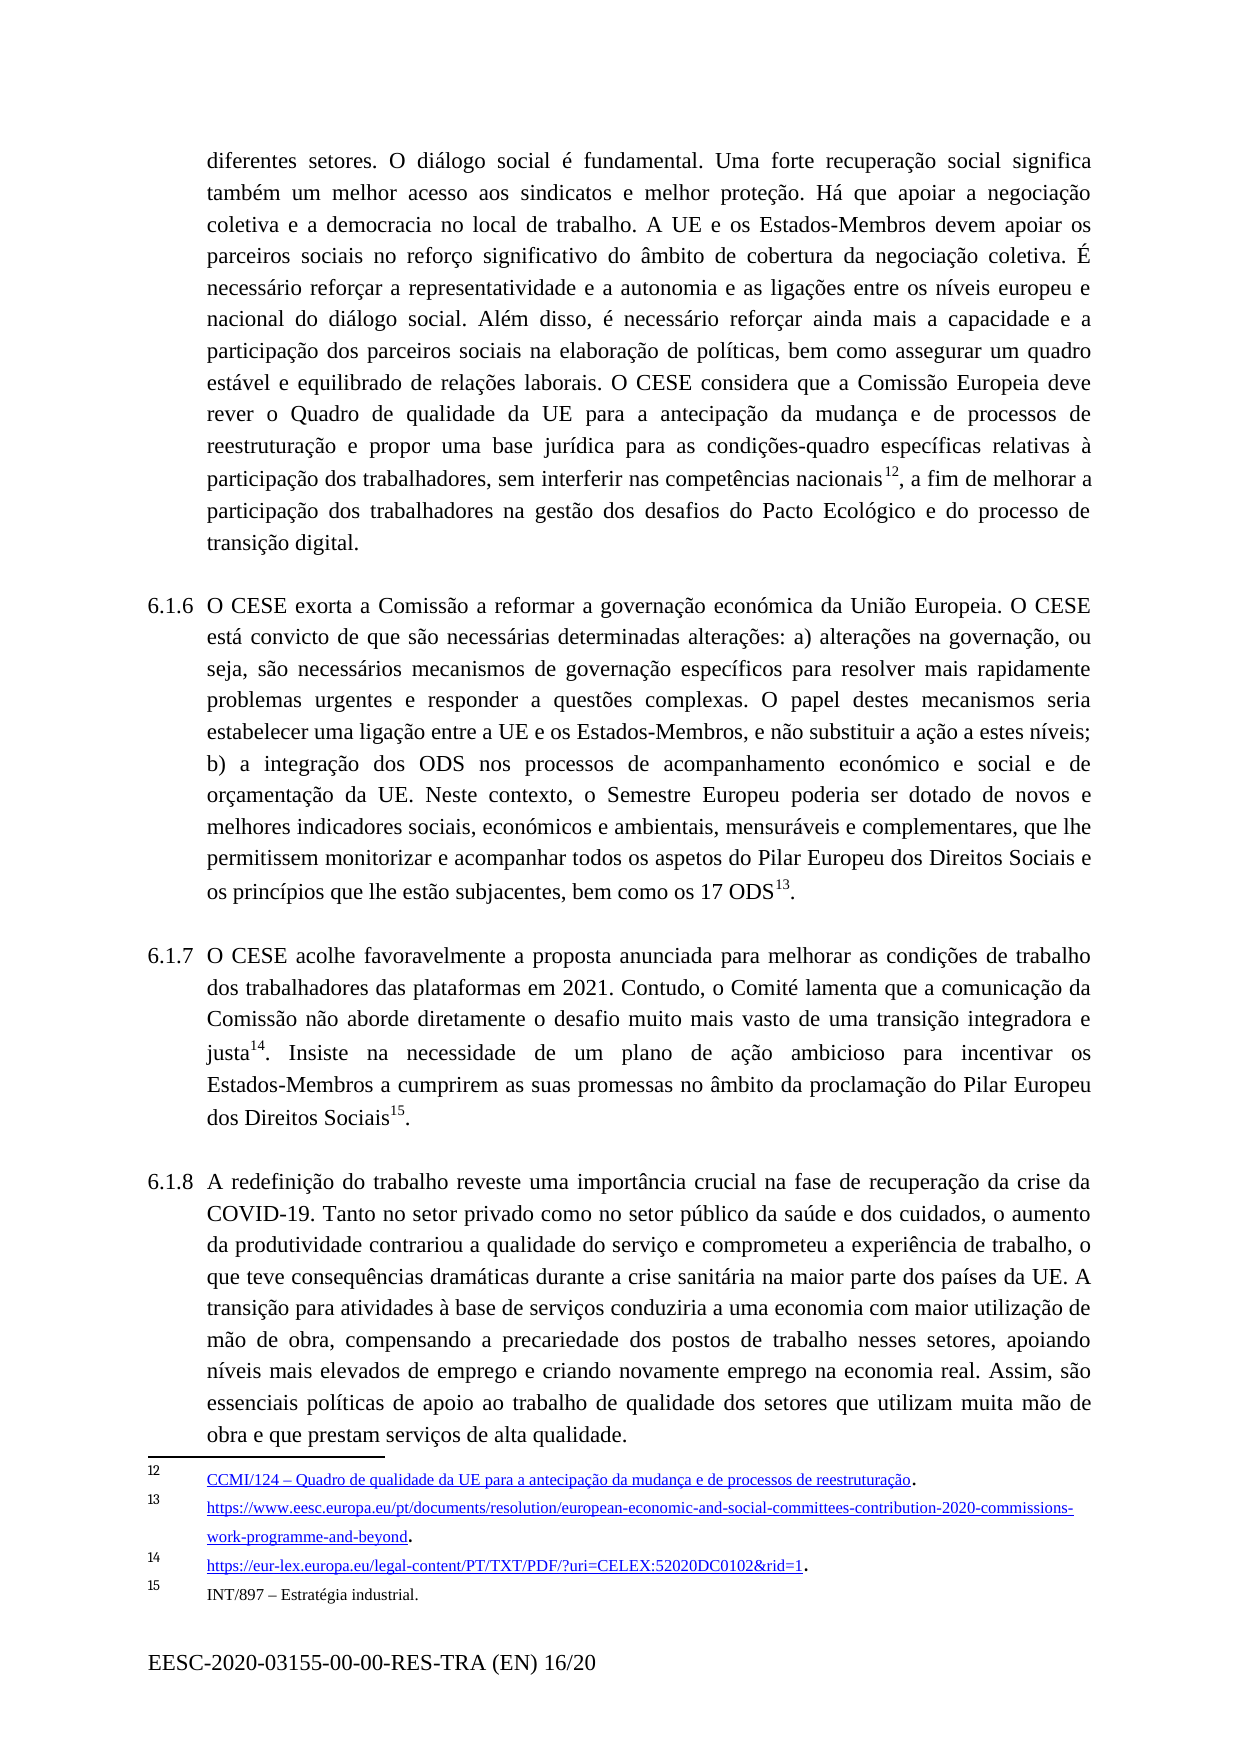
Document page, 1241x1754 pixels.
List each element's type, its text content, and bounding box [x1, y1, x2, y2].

subtitle A redefinição do trabalho reveste uma importância crucial na fase de recuperação da crise da COVID-19. Tanto no setor privado como no setor público da saúde e dos cuidados, o aumento da produtividade contrariou a qualidade do serviço e comprometeu a experiência de trabalho, o que teve consequências dramáticas durante a crise sanitária na maior parte dos países da UE. A transição para atividades à base de serviços conduziria a uma economia com maior utilização de mão de obra, compensando a precariedade dos postos de trabalho nesses setores, apoiando níveis mais elevados de emprego e criando novamente emprego na economia real. Assim, são essenciais políticas de apoio ao trabalho de qualidade dos setores que utilizam muita mão de obra e que prestam serviços de alta qualidade. [147, 1168, 1093, 1447]
subtitle O CESE acolhe favoravelmente a proposta anunciada para melhorar as condições de trabalho dos trabalhadores das plataformas em 2021. Contudo, o Comité lamenta que a comunicação da Comissão não aborde diretamente o desafio muito mais vasto de uma transição integradora e justa. Insiste na necessidade de um plano de ação ambicioso para incentivar os Estados-Membros a cumprirem as suas promessas no âmbito da proclamação do Pilar Europeu dos Direitos Sociais. [147, 942, 1093, 1131]
subtitle O CESE exorta a Comissão a reformar a governação económica da União Europeia. O CESE está convicto de que são necessárias determinadas alterações: a) alterações na governação, ou seja, são necessários mecanismos de governação específicos para resolver mais rapidamente problemas urgentes e responder a questões complexas. O papel destes mecanismos seria estabelecer uma ligação entre a UE e os Estados-Membros, e não substituir a ação a estes níveis; b) a integração dos ODS nos processos de acompanhamento económico e social e de orçamentação da UE. Neste contexto, o Semestre Europeu poderia ser dotado de novos e melhores indicadores sociais, económicos e ambientais, mensuráveis e complementares, que lhe permitissem monitorizar e acompanhar todos os aspetos do Pilar Europeu dos Direitos Sociais e os princípios que lhe estão subjacentes, bem como os 17 ODS. [147, 592, 1093, 905]
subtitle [148, 148, 1093, 555]
